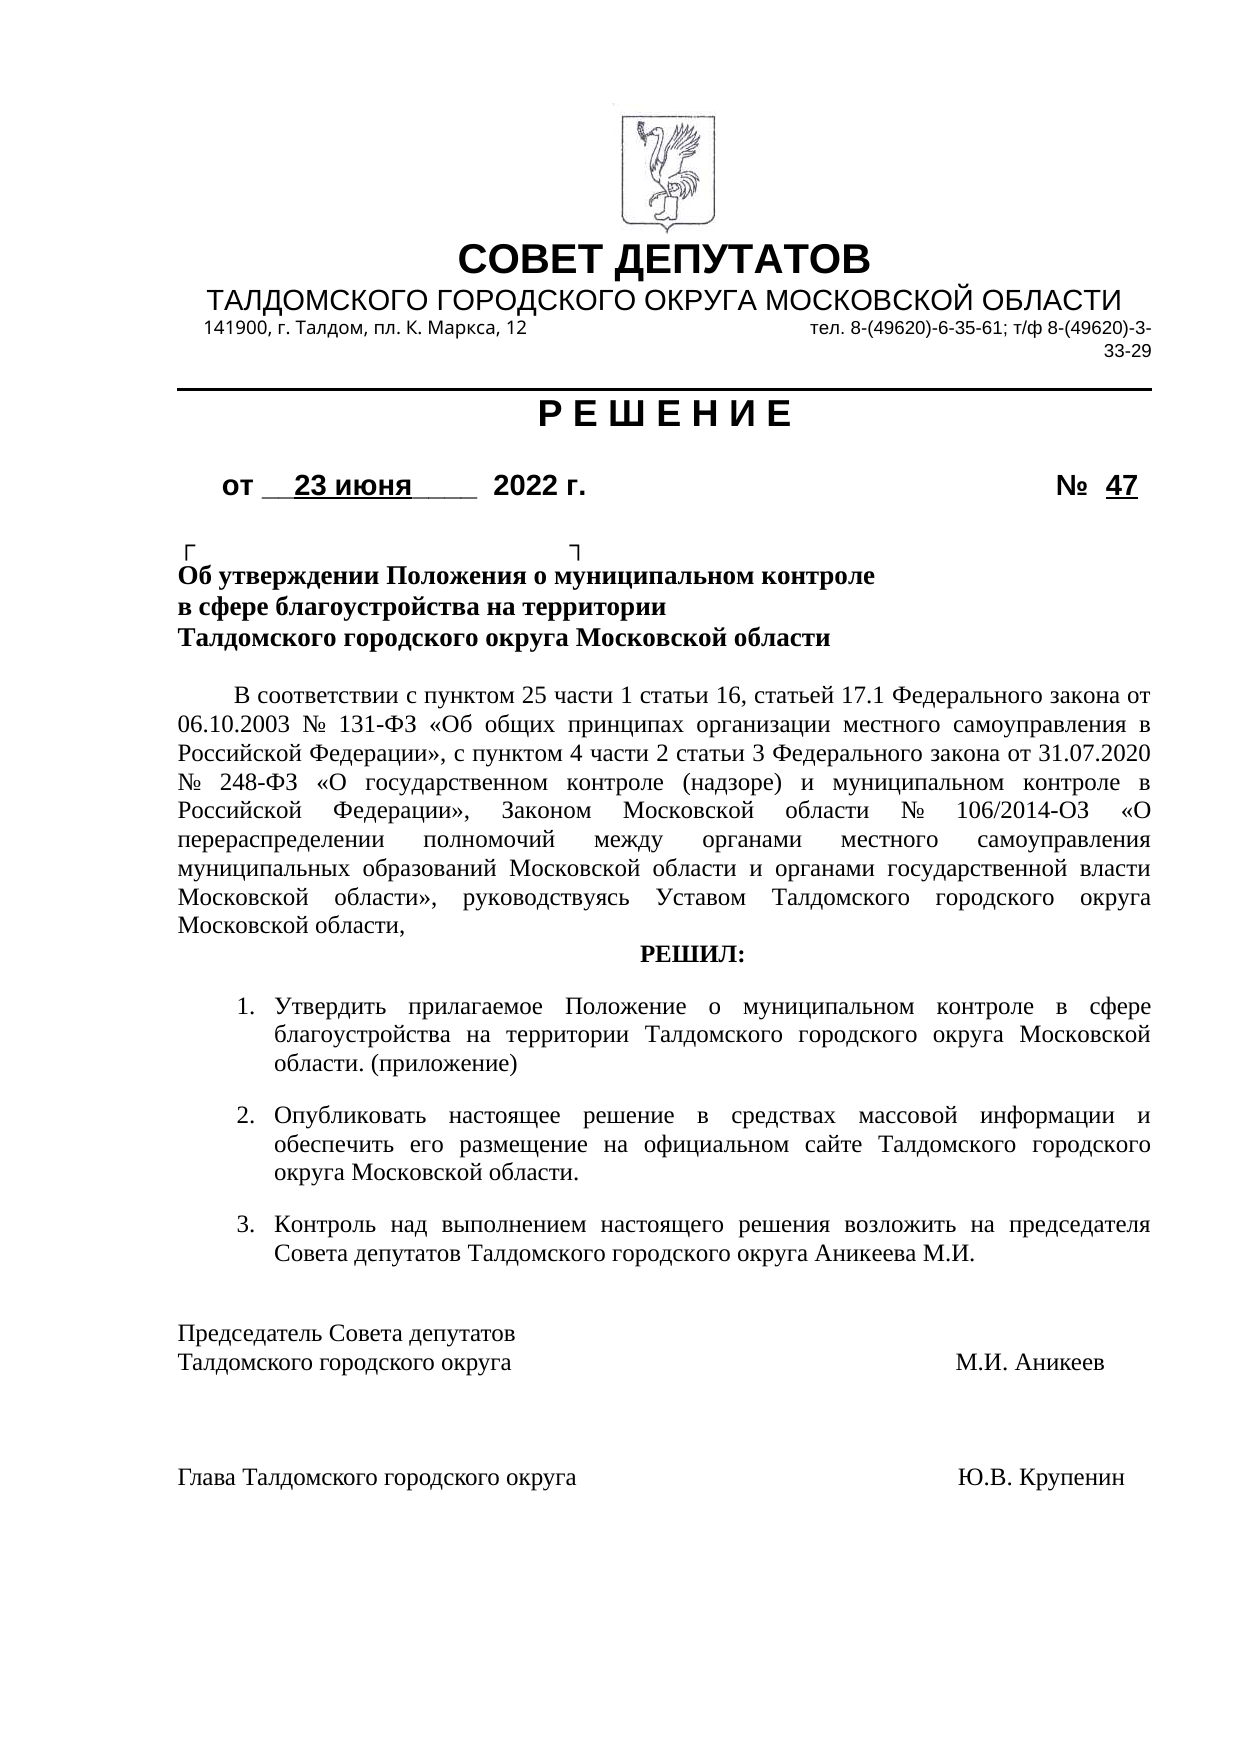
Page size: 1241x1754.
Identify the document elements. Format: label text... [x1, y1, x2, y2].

text от __23 июня____ 2022 г. № 47 [177, 468, 1152, 501]
text ┌ ┐ [177, 530, 1152, 559]
list Опубликовать настоящее решение в средствах массовой информации и обеспечить его размещение на официальном сайте Талдомского городского округа Московской области. [236, 1100, 1152, 1186]
text Р Е Ш Е Н И Е [177, 391, 1152, 434]
list Контроль над выполнением настоящего решения возложить на председателя Совета депутатов Талдомского городского округа Аникеева М.И. [236, 1209, 1152, 1267]
text СОВЕТ ДЕПУТАТОВ [177, 235, 1152, 283]
picture [612, 103, 717, 235]
list Утвердить прилагаемое Положение о муниципальном контроле в сфере благоустройства на территории Талдомского городского округа Московской области. (приложение) [236, 991, 1152, 1077]
text 141900, г. Талдом, пл. К. Маркса, 12 тел. 8-(49620)-6-35-61; т/ф 8-(49620)-3-33-29 [177, 316, 1152, 362]
title Об утверждении Положения о муниципальном контроле [177, 559, 1152, 590]
text РЕШИЛ: [177, 939, 1152, 968]
subtitle Талдомского городского округа М.И. Аникеев [177, 1347, 1152, 1376]
text В соответствии с пунктом 25 части 1 статьи 16, статьей 17.1 Федерального закона от 06.10.2003 № 131-ФЗ «Об общих принципах организации местного самоуправления в Российской Федерации», с пунктом 4 части 2 статьи 3 Федерального закона от 31.07.2020 № 248-ФЗ «О государственном контроле (надзоре) и муниципальном контроле в Российской Федерации», Законом Московской области № 106/2014-ОЗ «О перераспределении полномочий между органами местного самоуправления муниципальных образований Московской области и органами государственной власти Московской области», руководствуясь Уставом Талдомского городского округа Московской области, [177, 680, 1152, 939]
subtitle Председатель Совета депутатов [177, 1318, 1152, 1347]
title в сфере благоустройства на территории [177, 590, 1152, 621]
text ТАЛДОМСКОГО ГОРОДСКОГО ОКРУГА МОСКОВСКОЙ ОБЛАСТИ [177, 283, 1152, 316]
title Талдомского городского округа Московской области [177, 621, 1152, 652]
subtitle Глава Талдомского городского округа Ю.В. Крупенин [177, 1462, 1152, 1491]
